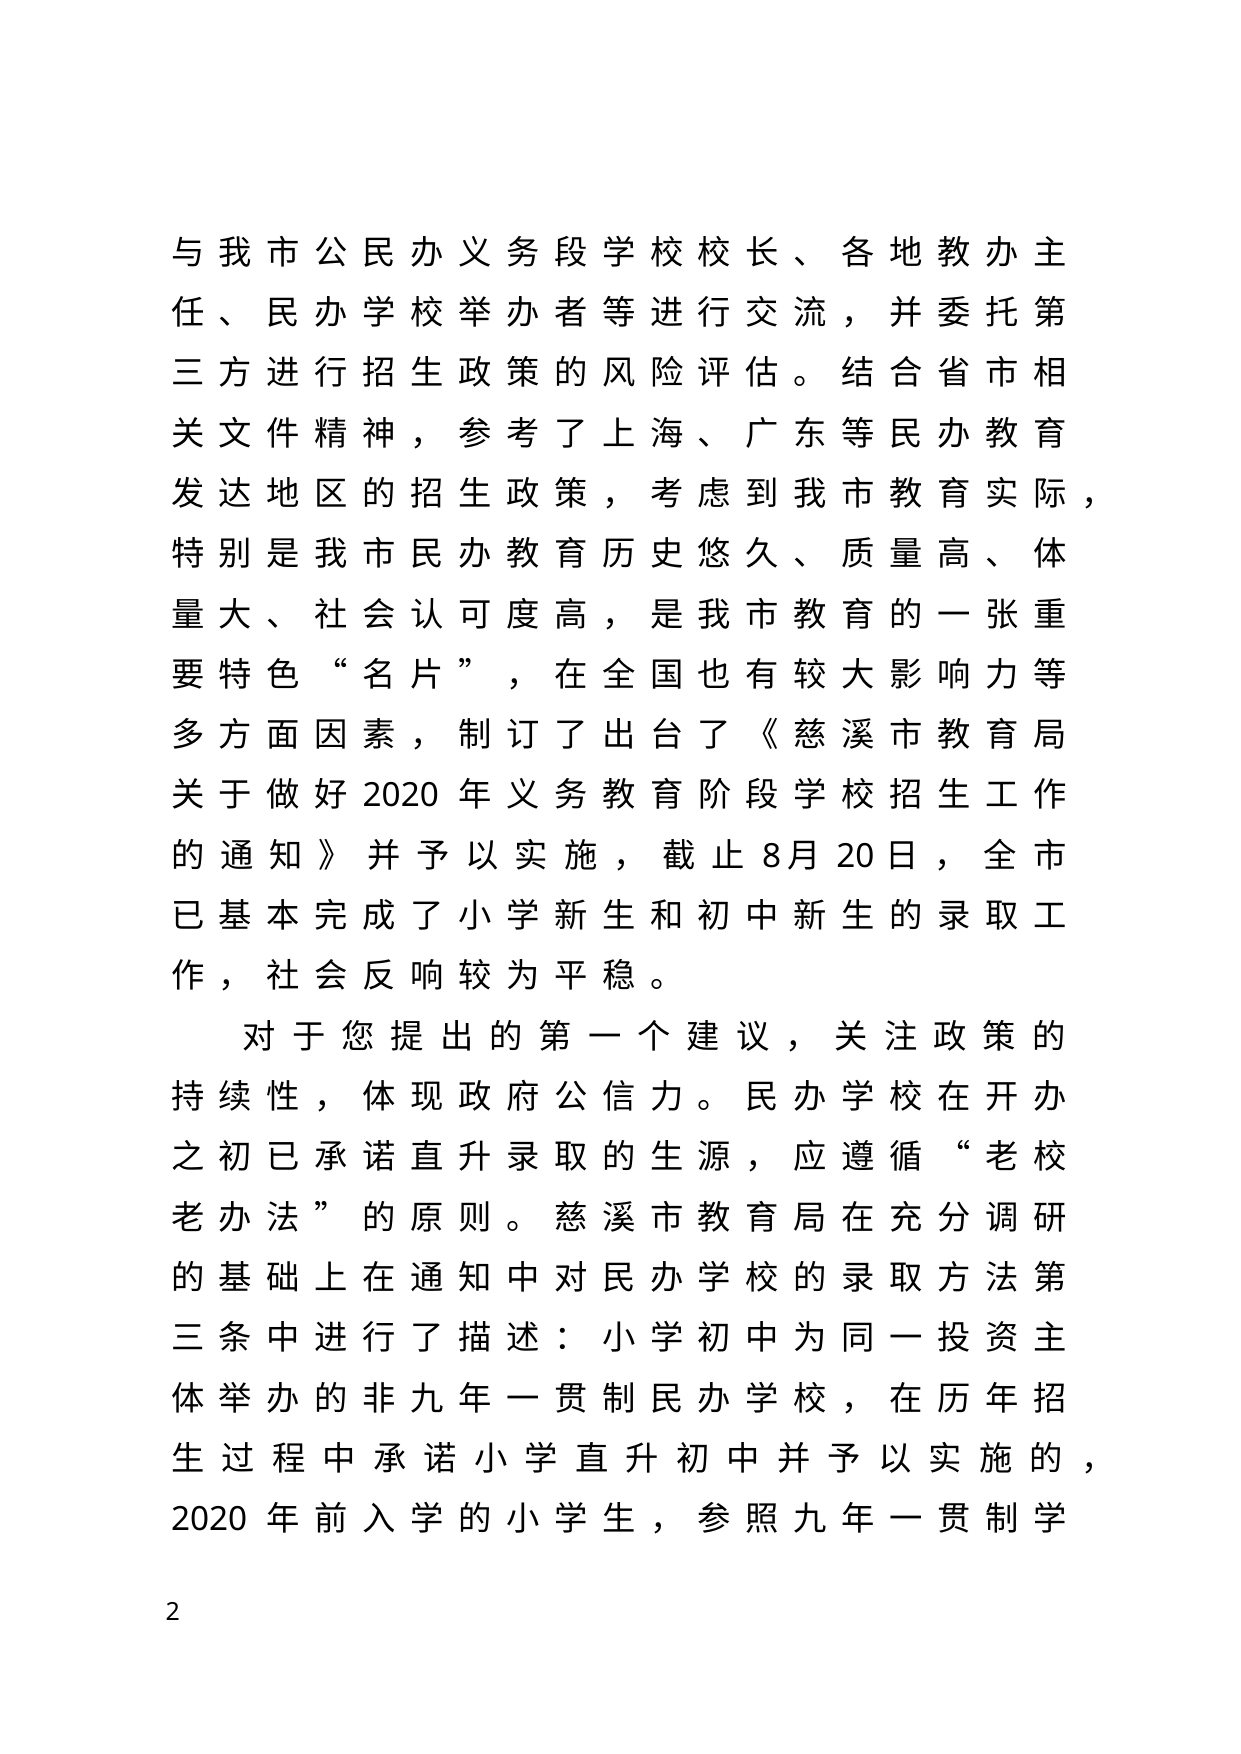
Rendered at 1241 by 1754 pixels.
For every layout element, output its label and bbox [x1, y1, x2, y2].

text [171, 219, 1081, 1003]
text [171, 1003, 1081, 1546]
